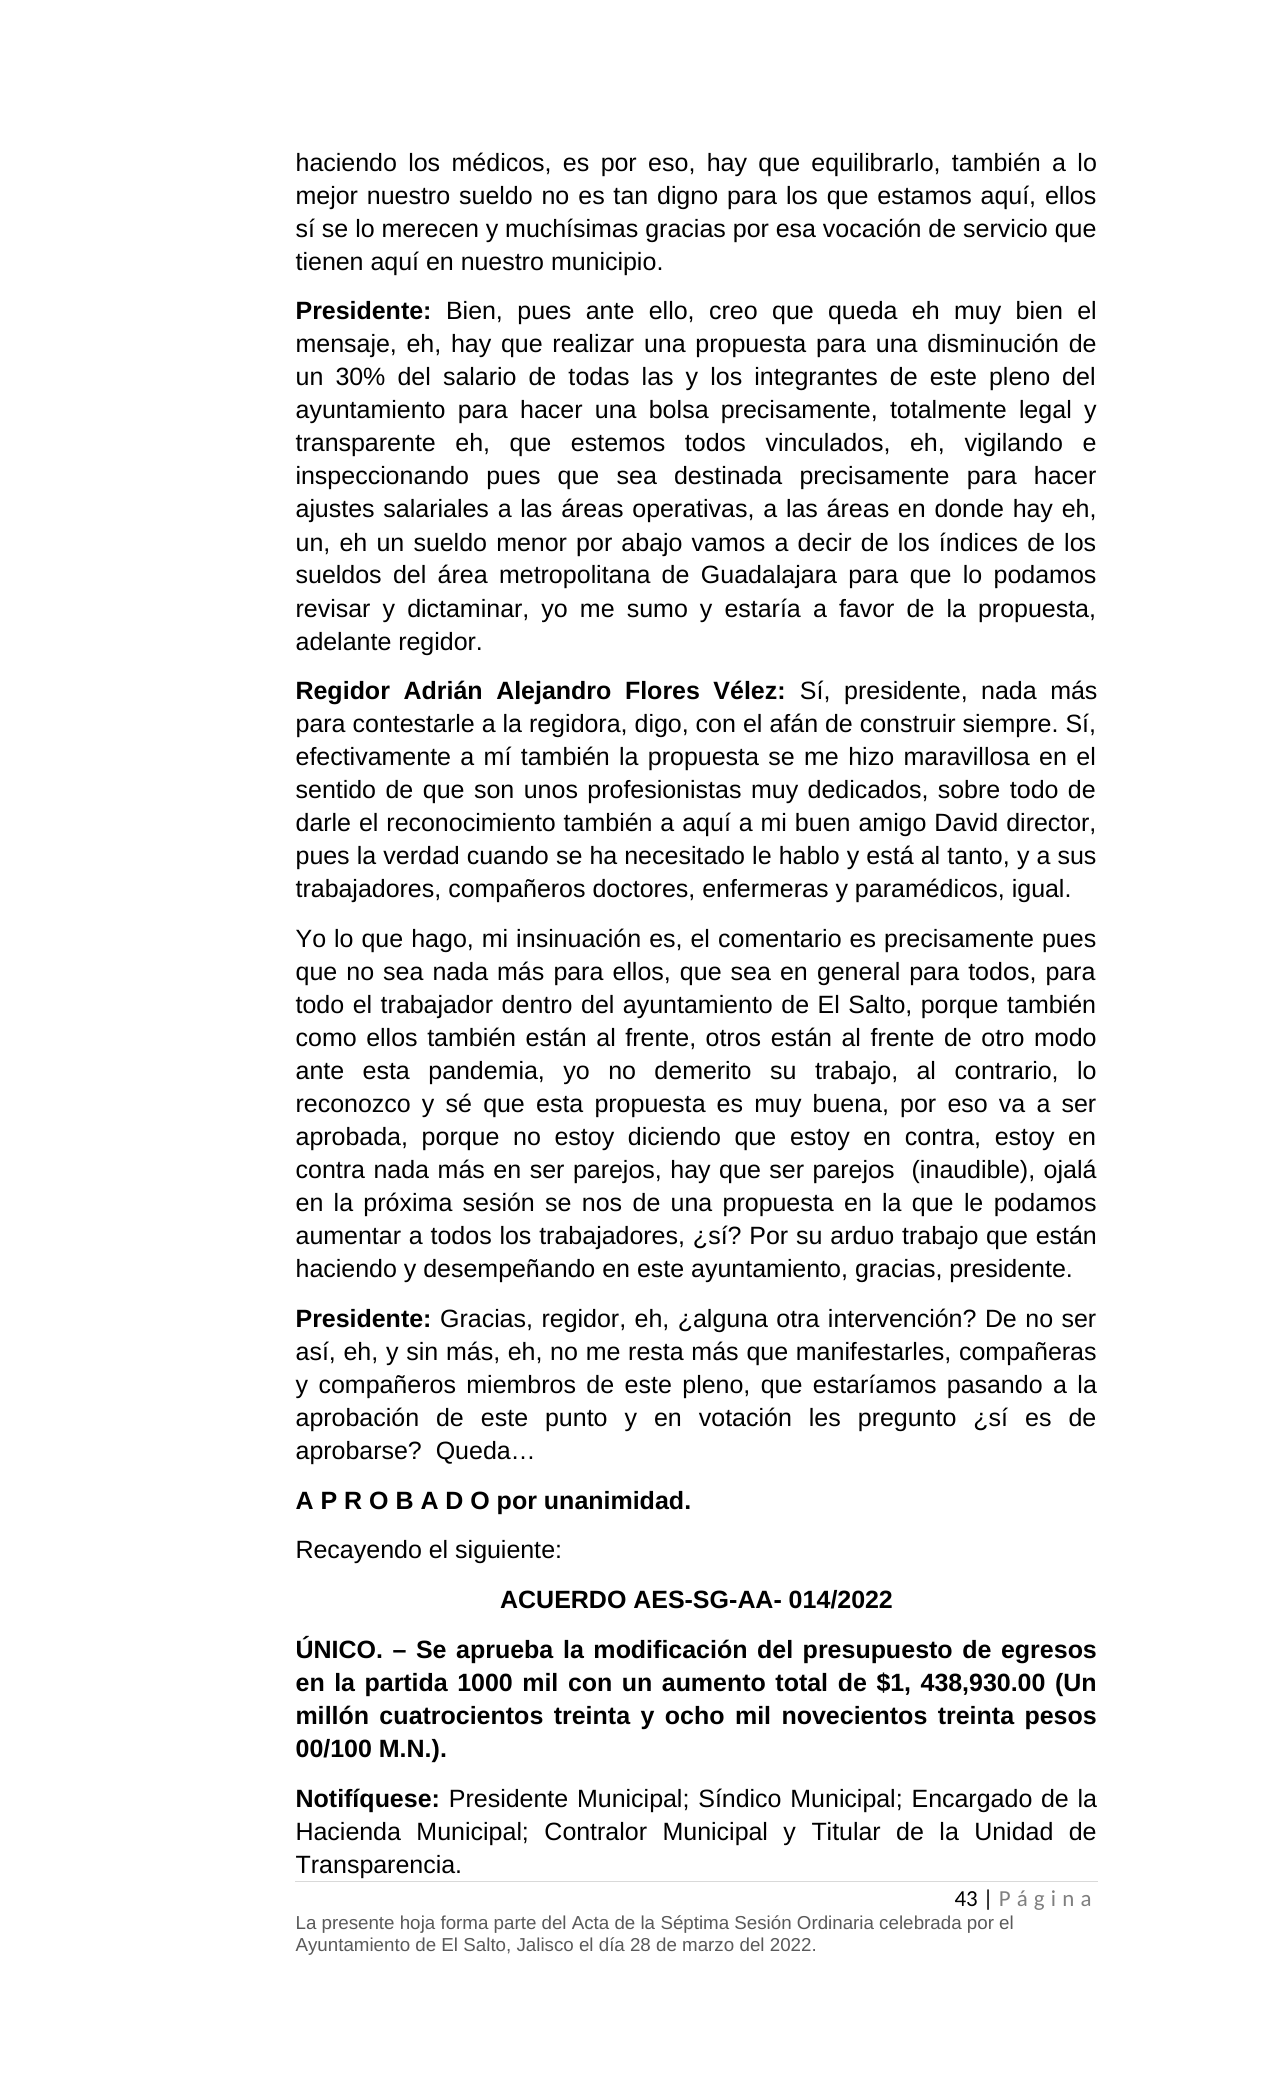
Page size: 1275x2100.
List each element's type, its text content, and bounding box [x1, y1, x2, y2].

text ÚNICO. – Se aprueba la modificación del presupuesto de egresos en la partida 1000 mil con un aumento total de $1, 438,930.00 (Un millón cuatrocientos treinta y ocho mil novecientos treinta pesos 00/100 M.N.). [295, 1635, 1098, 1763]
text Yo lo que hago, mi insinuación es, el comentario es precisamente pues que no sea nada más para ellos, que sea en general para todos, para todo el trabajador dentro del ayuntamiento de El Salto, porque también como ellos también están al frente, otros están al frente de otro modo ante esta pandemia, yo no demerito su trabajo, al contrario, lo reconozco y sé que esta propuesta es muy buena, por eso va a ser aprobada, porque no estoy diciendo que estoy en contra, estoy en contra nada más en ser parejos, hay que ser parejos (inaudible), ojalá en la próxima sesión se nos de una propuesta en la que le podamos aumentar a todos los trabajadores, ¿sí? Por su arduo trabajo que están haciendo y desempeñando en este ayuntamiento, gracias, presidente. [295, 924, 1098, 1283]
text Regidor Adrián Alejandro Flores Vélez: Sí, presidente, nada más para contestarle a la regidora, digo, con el afán de construir siempre. Sí, efectivamente a mí también la propuesta se me hizo maravillosa en el sentido de que son unos profesionistas muy dedicados, sobre todo de darle el reconocimiento también a aquí a mi buen amigo David director, pues la verdad cuando se ha necesitado le hablo y está al tanto, y a sus trabajadores, compañeros doctores, enfermeras y paramédicos, igual. [295, 676, 1098, 903]
text A P R O B A D O por unanimidad. [295, 1486, 1098, 1514]
text Presidente: Gracias, regidor, eh, ¿alguna otra intervención? De no ser así, eh, y sin más, eh, no me resta más que manifestarles, compañeras y compañeros miembros de este pleno, que estaríamos pasando a la aprobación de este punto y en votación les pregunto ¿sí es de aprobarse? Queda… [295, 1304, 1098, 1465]
text ACUERDO AES-SG-AA- 014/2022 [295, 1585, 1098, 1614]
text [295, 148, 1098, 275]
text Notifíquese: Presidente Municipal; Síndico Municipal; Encargado de la Hacienda Municipal; Contralor Municipal y Titular de la Unidad de Transparencia. [295, 1783, 1098, 1878]
text Recayendo el siguiente: [295, 1535, 1098, 1564]
text Presidente: Bien, pues ante ello, creo que queda eh muy bien el mensaje, eh, hay que realizar una propuesta para una disminución de un 30% del salario de todas las y los integrantes de este pleno del ayuntamiento para hacer una bolsa precisamente, totalmente legal y transparente eh, que estemos todos vinculados, eh, vigilando e inspeccionando pues que sea destinada precisamente para hacer ajustes salariales a las áreas operativas, a las áreas en donde hay eh, un, eh un sueldo menor por abajo vamos a decir de los índices de los sueldos del área metropolitana de Guadalajara para que lo podamos revisar y dictaminar, yo me sumo y estaría a favor de la propuesta, adelante regidor. [295, 296, 1098, 655]
